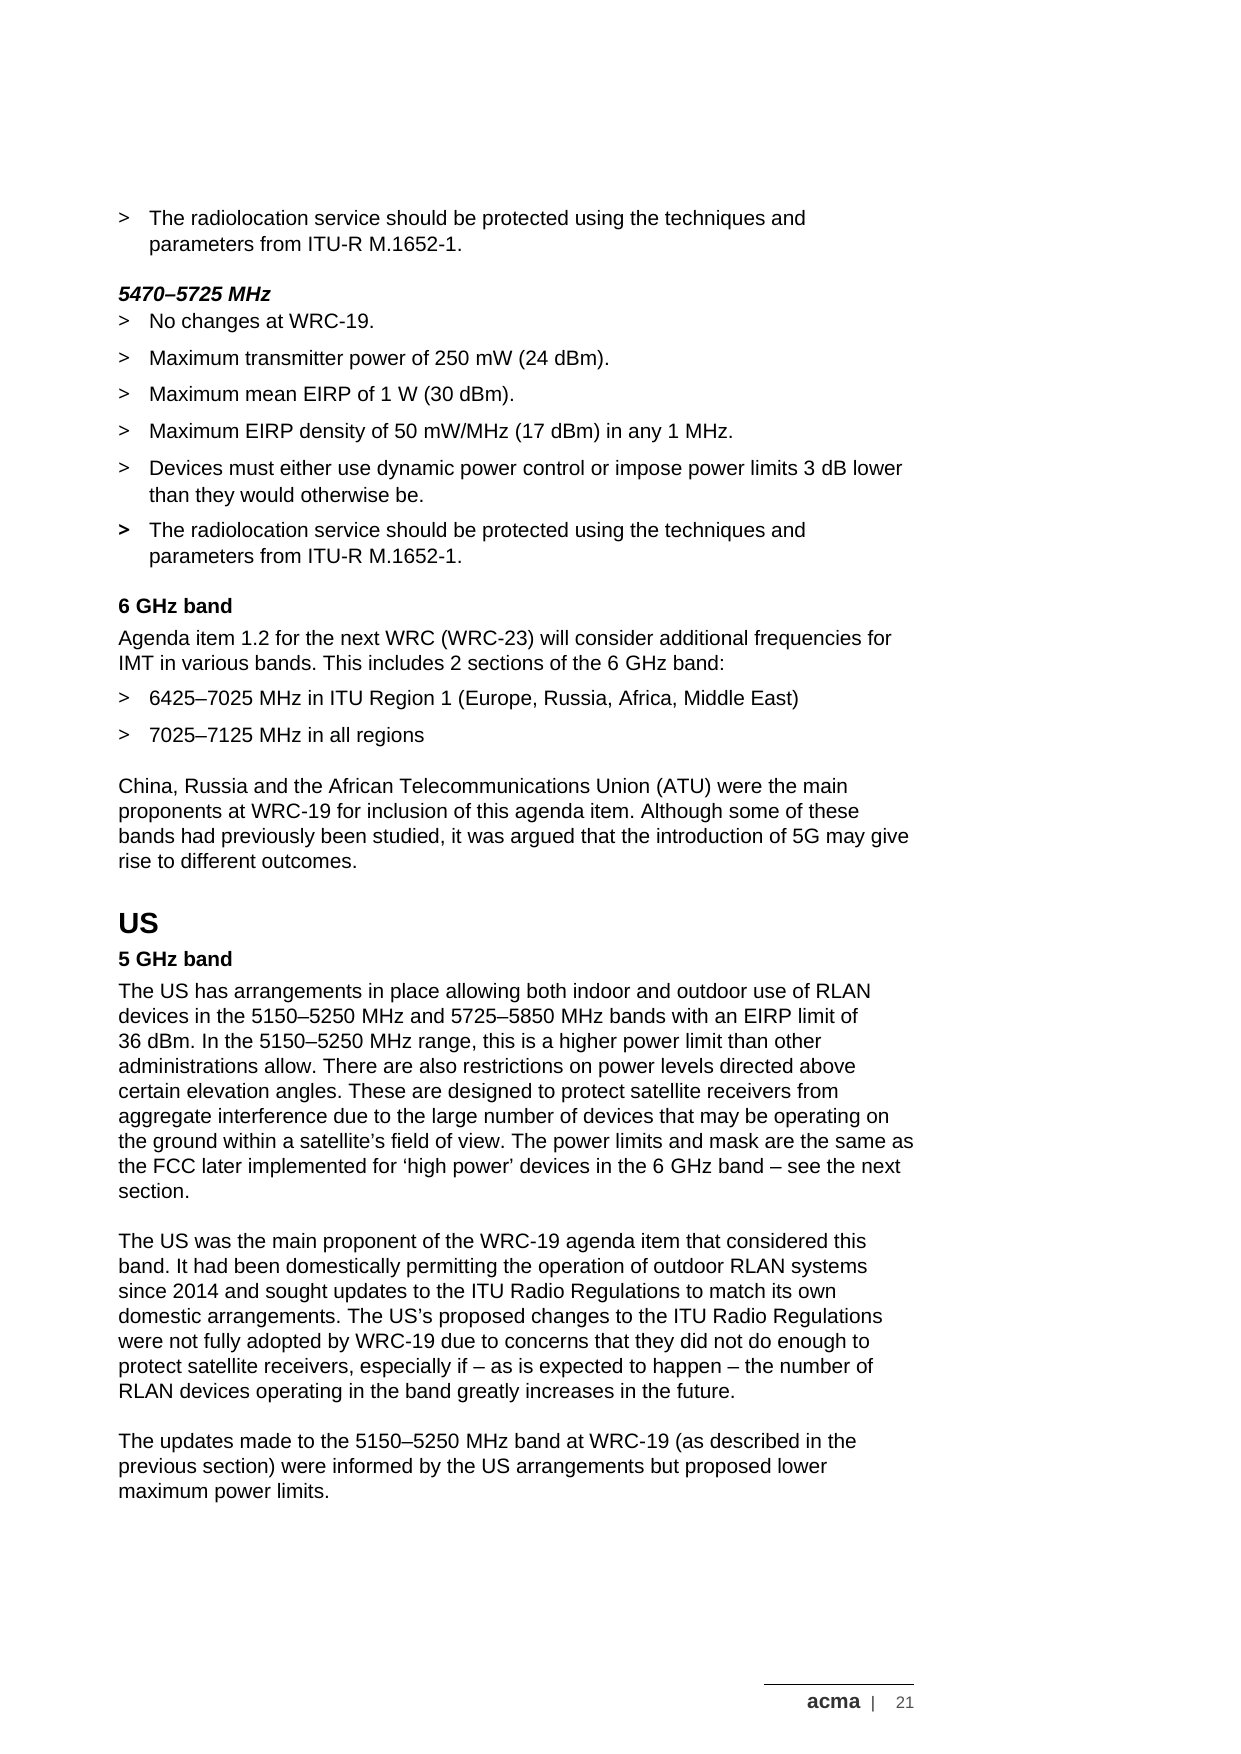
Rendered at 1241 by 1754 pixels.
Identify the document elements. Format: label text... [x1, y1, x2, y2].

text Devices must either use dynamic power control or impose power limits 3 dB lower than they would otherwise be. [118, 453, 917, 507]
text The updates made to the 5150–5250 MHz band at WRC-19 (as described in the previous section) were informed by the US arrangements but proposed lower maximum power limits. [118, 1427, 917, 1502]
list Agenda item 1.2 for the next WRC (WRC-23) will consider additional frequencies for IMT in various bands. This includes 2 sections of the 6 GHz band: [118, 624, 917, 674]
text The radiolocation service should be protected using the techniques and parameters from ITU-R M.1652-1. [118, 515, 917, 568]
text Maximum transmitter power of 250 mW (24 dBm). [118, 343, 917, 371]
subtitle US [118, 906, 917, 940]
subtitle 5470–5725 MHz [118, 281, 917, 306]
text China, Russia and the African Telecommunications Union (ATU) were the main proponents at WRC-19 for inclusion of this agenda item. Although some of these bands had previously been studied, it was argued that the introduction of 5G may give rise to different outcomes. [118, 773, 917, 873]
text 6425–7025 MHz in ITU Region 1 (Europe, Russia, Africa, Middle East) [118, 683, 917, 711]
text No changes at WRC-19. [118, 306, 917, 334]
text The radiolocation service should be protected using the techniques and parameters from ITU-R M.1652-1. [118, 203, 917, 256]
subtitle 5 GHz band [118, 946, 917, 971]
text Maximum mean EIRP of 1 W (30 dBm). [118, 379, 917, 408]
text The US has arrangements in place allowing both indoor and outdoor use of RLAN devices in the 5150–5250 MHz and 5725–5850 MHz bands with an EIRP limit of 36 dBm. In the 5150–5250 MHz range, this is a higher power limit than other administrations allow. There are also restrictions on power levels directed above certain elevation angles. These are designed to protect satellite receivers from aggregate interference due to the large number of devices that may be operating on the ground within a satellite’s field of view. The power limits and mask are the same as the FCC later implemented for ‘high power’ devices in the 6 GHz band – see the next section. [118, 977, 917, 1202]
text Maximum EIRP density of 50 mW/MHz (17 dBm) in any 1 MHz. [118, 416, 917, 445]
text The US was the main proponent of the WRC-19 agenda item that considered this band. It had been domestically permitting the operation of outdoor RLAN systems since 2014 and sought updates to the ITU Radio Regulations to match its own domestic arrangements. The US’s proposed changes to the ITU Radio Regulations were not fully adopted by WRC-19 due to concerns that they did not do enough to protect satellite receivers, especially if – as is expected to happen – the number of RLAN devices operating in the band greatly increases in the future. [118, 1227, 917, 1402]
subtitle 6 GHz band [118, 593, 917, 618]
text 7025–7125 MHz in all regions [118, 720, 917, 748]
